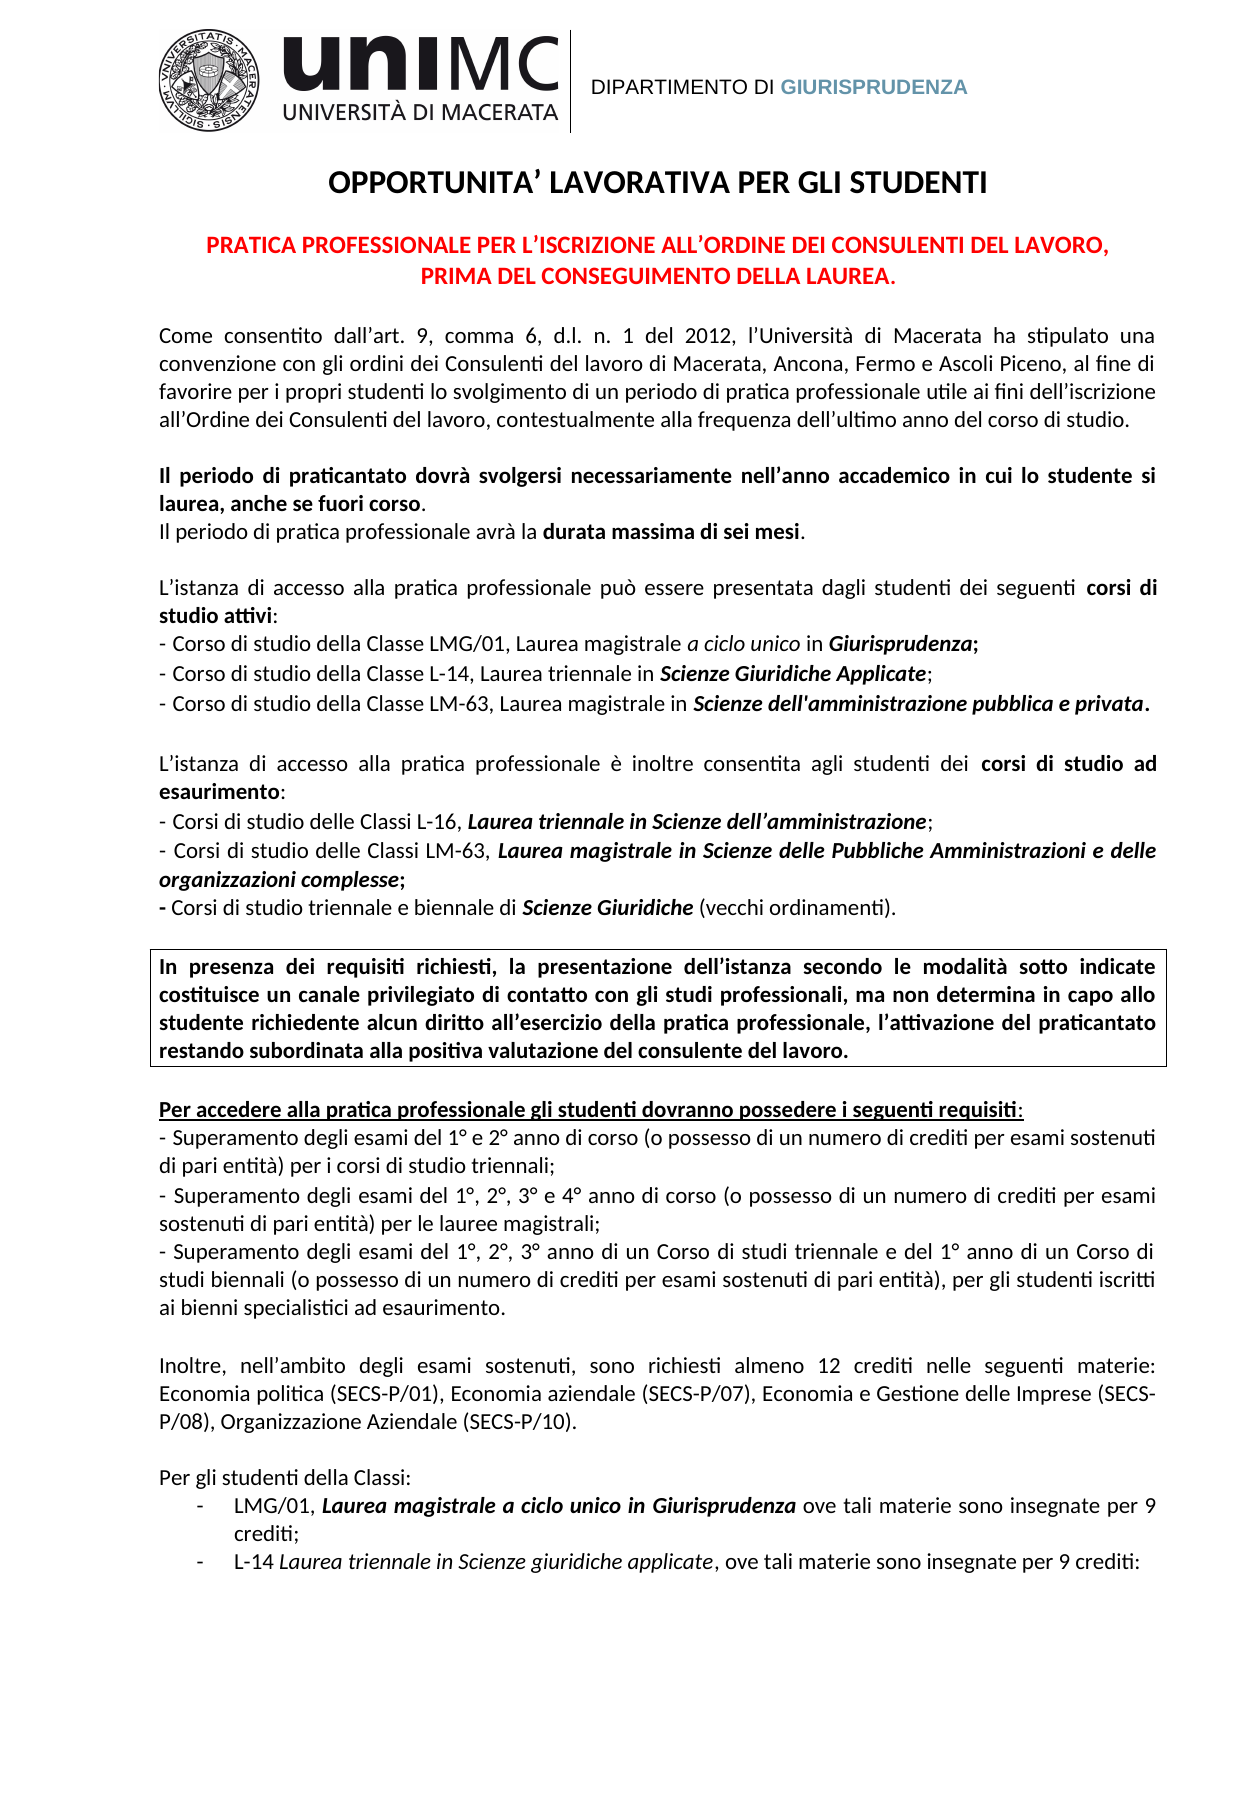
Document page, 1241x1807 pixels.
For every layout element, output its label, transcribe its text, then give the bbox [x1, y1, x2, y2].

text - Corso di studio della Classe L-14, Laurea triennale in Scienze Giuridiche Applicate; [159, 659, 1157, 687]
text Il periodo di pratica professionale avrà la durata massima di sei mesi. [159, 517, 1157, 545]
text L’istanza di accesso alla pratica professionale è inoltre consentita agli studenti dei corsi di studio ad esaurimento: [159, 749, 1157, 805]
list L-14 Laurea triennale in Scienze giuridiche applicate, ove tali materie sono insegnate per 9 crediti: [196, 1547, 1157, 1576]
text - Corso di studio della Classe LMG/01, Laurea magistrale a ciclo unico in Giurisprudenza; [159, 629, 1157, 657]
text L’istanza di accesso alla pratica professionale può essere presentata dagli studenti dei seguenti corsi di studio attivi: [159, 573, 1157, 629]
text PRATICA PROFESSIONALE PER L’ISCRIZIONE ALL’ORDINE DEI CONSULENTI DEL LAVORO, [159, 229, 1157, 260]
list LMG/01, Laurea magistrale a ciclo unico in Giurisprudenza ove tali materie sono insegnate per 9 crediti; [196, 1491, 1157, 1547]
text In presenza dei requisiti richiesti, la presentazione dell’istanza secondo le modalità sotto indicate costituisce un canale privilegiato di contatto con gli studi professionali, ma non determina in capo allo studente richiedente alcun diritto all’esercizio della pratica professionale, l’attivazione del praticantato restando subordinata alla positiva valutazione del consulente del lavoro. [151, 950, 1166, 1066]
text PRIMA DEL CONSEGUIMENTO DELLA LAUREA. [159, 260, 1157, 291]
text - Corsi di studio delle Classi LM-63, Laurea magistrale in Scienze delle Pubbliche Amministrazioni e delle organizzazioni complesse; [159, 837, 1157, 893]
text Inoltre, nell’ambito degli esami sostenuti, sono richiesti almeno 12 crediti nelle seguenti materie: Economia politica (SECS-P/01), Economia aziendale (SECS-P/07), Economia e Gestione delle Imprese (SECS-P/08), Organizzazione Aziendale (SECS-P/10). [159, 1351, 1157, 1435]
text Per gli studenti della Classi: [159, 1463, 1157, 1491]
text - Corsi di studio delle Classi L-16, Laurea triennale in Scienze dell’amministrazione; [159, 807, 1157, 835]
text Il periodo di praticantato dovrà svolgersi necessariamente nell’anno accademico in cui lo studente si laurea, anche se fuori corso. [159, 461, 1157, 517]
text - Corsi di studio triennale e biennale di Scienze Giuridiche (vecchi ordinamenti). [159, 893, 1157, 921]
text - Superamento degli esami del 1°, 2°, 3° anno di un Corso di studi triennale e del 1° anno di un Corso di studi biennali (o possesso di un numero di crediti per esami sostenuti di pari entità), per gli studenti iscritti ai bienni specialistici ad esaurimento. [159, 1237, 1157, 1321]
picture [158, 29, 559, 133]
text - Superamento degli esami del 1° e 2° anno di corso (o possesso di un numero di crediti per esami sostenuti di pari entità) per i corsi di studio triennali; [159, 1123, 1157, 1179]
text Come consentito dall’art. 9, comma 6, d.l. n. 1 del 2012, l’Università di Macerata ha stipulato una convenzione con gli ordini dei Consulenti del lavoro di Macerata, Ancona, Fermo e Ascoli Piceno, al fine di favorire per i propri studenti lo svolgimento di un periodo di pratica professionale utile ai fini dell’iscrizione all’Ordine dei Consulenti del lavoro, contestualmente alla frequenza dell’ultimo anno del corso di studio. [159, 321, 1157, 433]
text - Superamento degli esami del 1°, 2°, 3° e 4° anno di corso (o possesso di un numero di crediti per esami sostenuti di pari entità) per le lauree magistrali; [159, 1181, 1157, 1237]
text - Corso di studio della Classe LM-63, Laurea magistrale in Scienze dell'amministrazione pubblica e privata. [159, 689, 1157, 717]
text OPPORTUNITA’ LAVORATIVA PER GLI STUDENTI [159, 161, 1157, 201]
text Per accedere alla pratica professionale gli studenti dovranno possedere i seguenti requisiti: [159, 1095, 1157, 1123]
